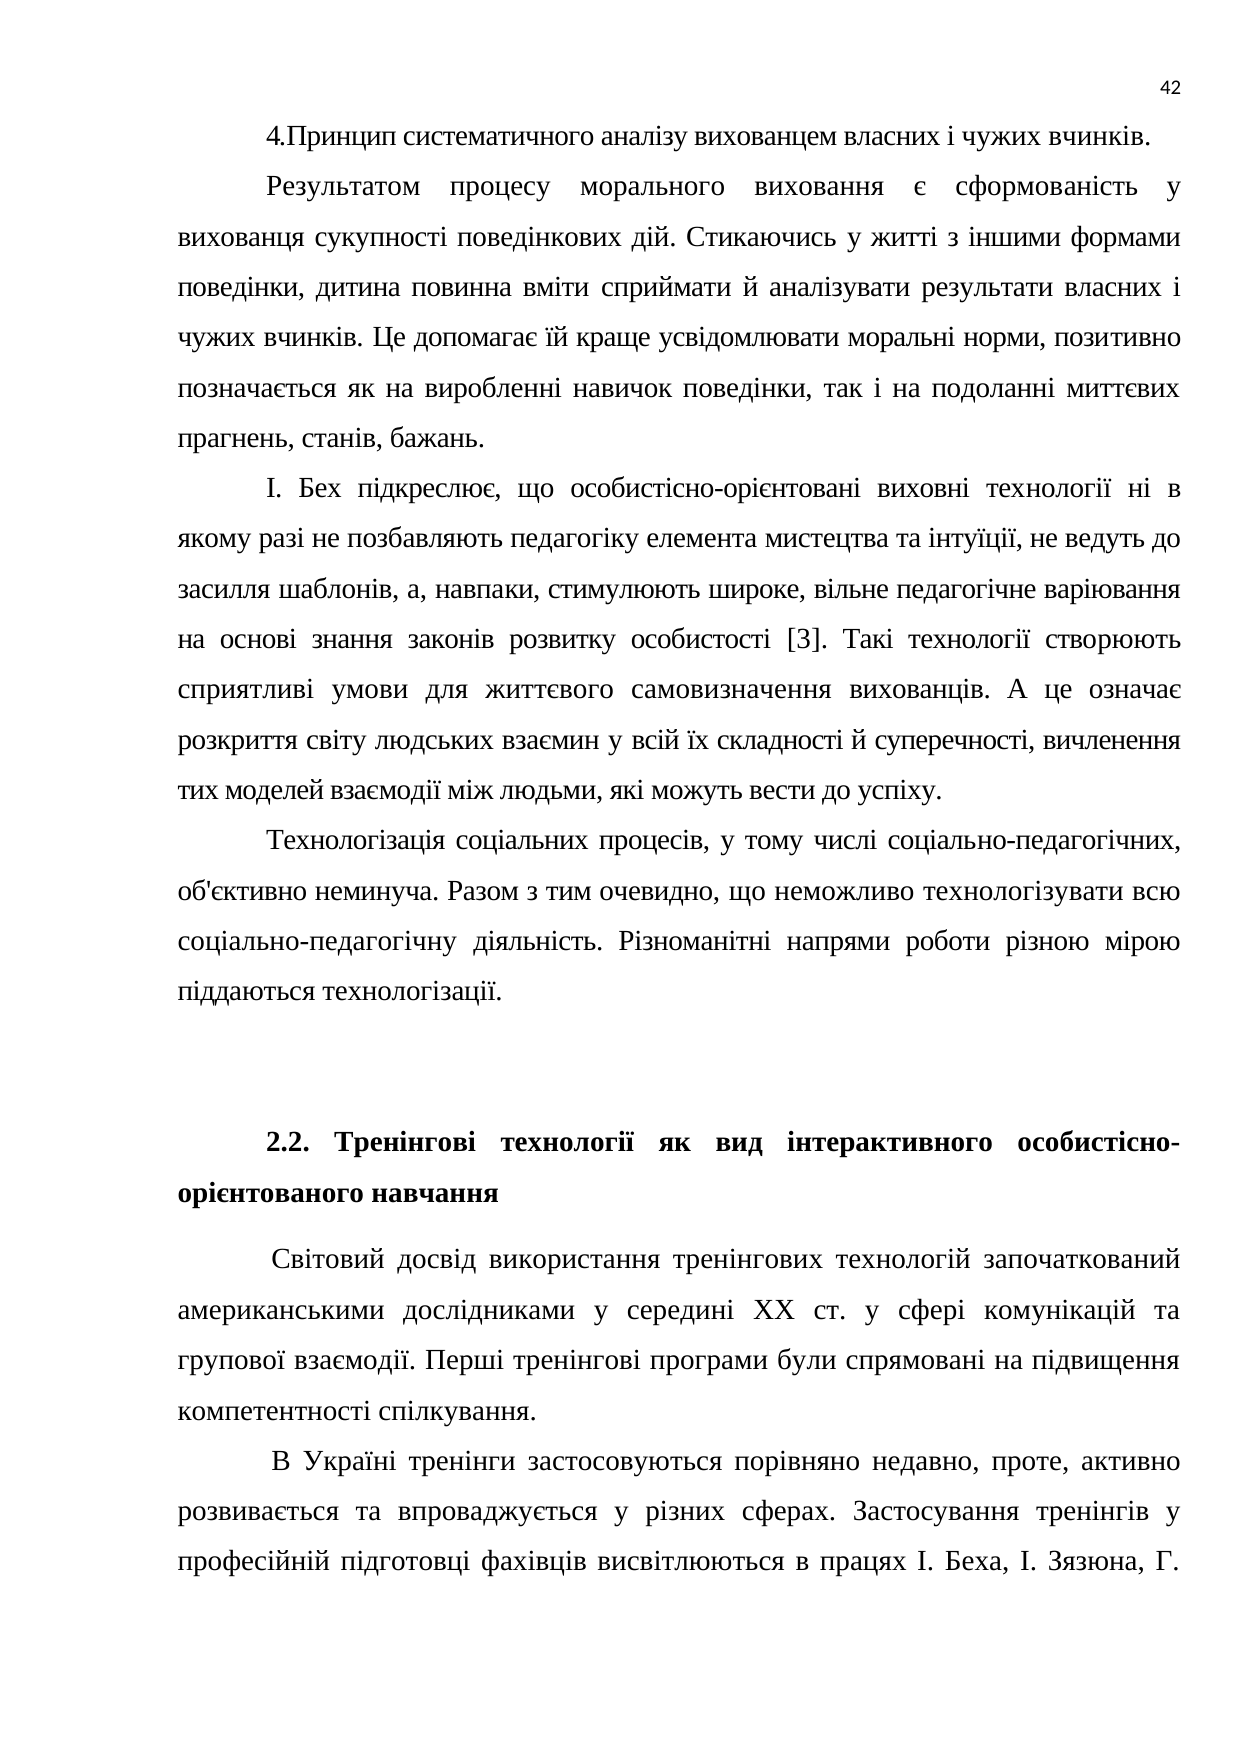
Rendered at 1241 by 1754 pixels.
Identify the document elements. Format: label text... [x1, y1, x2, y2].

text 2.2. Тренінгові технології як вид інтерактивного особистісно-орієнтованого навчання [177, 1124, 1181, 1208]
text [177, 1443, 1181, 1577]
text Результатом процесу морального виховання є сформованість у вихованця сукупності поведінкових дій. Стикаючись у житті з іншими формами поведінки, дитина повинна вміти сприймати й аналізувати результати власних і чужих вчинків. Це допомагає їй краще усвідомлювати моральні норми, позитивно позначається як на виробленні навичок поведінки, так і на подоланні миттєвих прагнень, станів, бажань. [177, 168, 1181, 453]
text Світовий досвід використання тренінгових технологій започаткований американськими дослідниками у середині ХХ ст. у сфері комунікацій та групової взаємодії. Перші тренінгові програми були спрямовані на підвищення компетентності спілкування. [177, 1242, 1181, 1426]
text Технологізація соціальних процесів, у тому числі соціально-педагогічних, об'єктивно неминуча. Разом з тим очевидно, що неможливо технологізувати всю соціально-педагогічну діяльність. Різноманітні напрями роботи різною мірою піддаються технологізації. [177, 822, 1181, 1007]
text І. Бех підкреслює, що особистісно-орієнтовані виховні технології ні в якому разі не позбавляють педагогіку елемента мистецтва та інтуїції, не ведуть до засилля шаблонів, а, навпаки, стимулюють широке, вільне педагогічне варіювання на основі знання законів розвитку особистості [3]. Такі технології створюють сприятливі умови для життєвого самовизначення вихованців. А це означає розкриття світу людських взаємин у всій їх складності й суперечності, вичленення тих моделей взаємодії між людьми, які можуть вести до успіху. [177, 470, 1181, 806]
text 4.Принцип систематичного аналізу вихованцем власних і чужих вчинків. [177, 118, 1181, 152]
